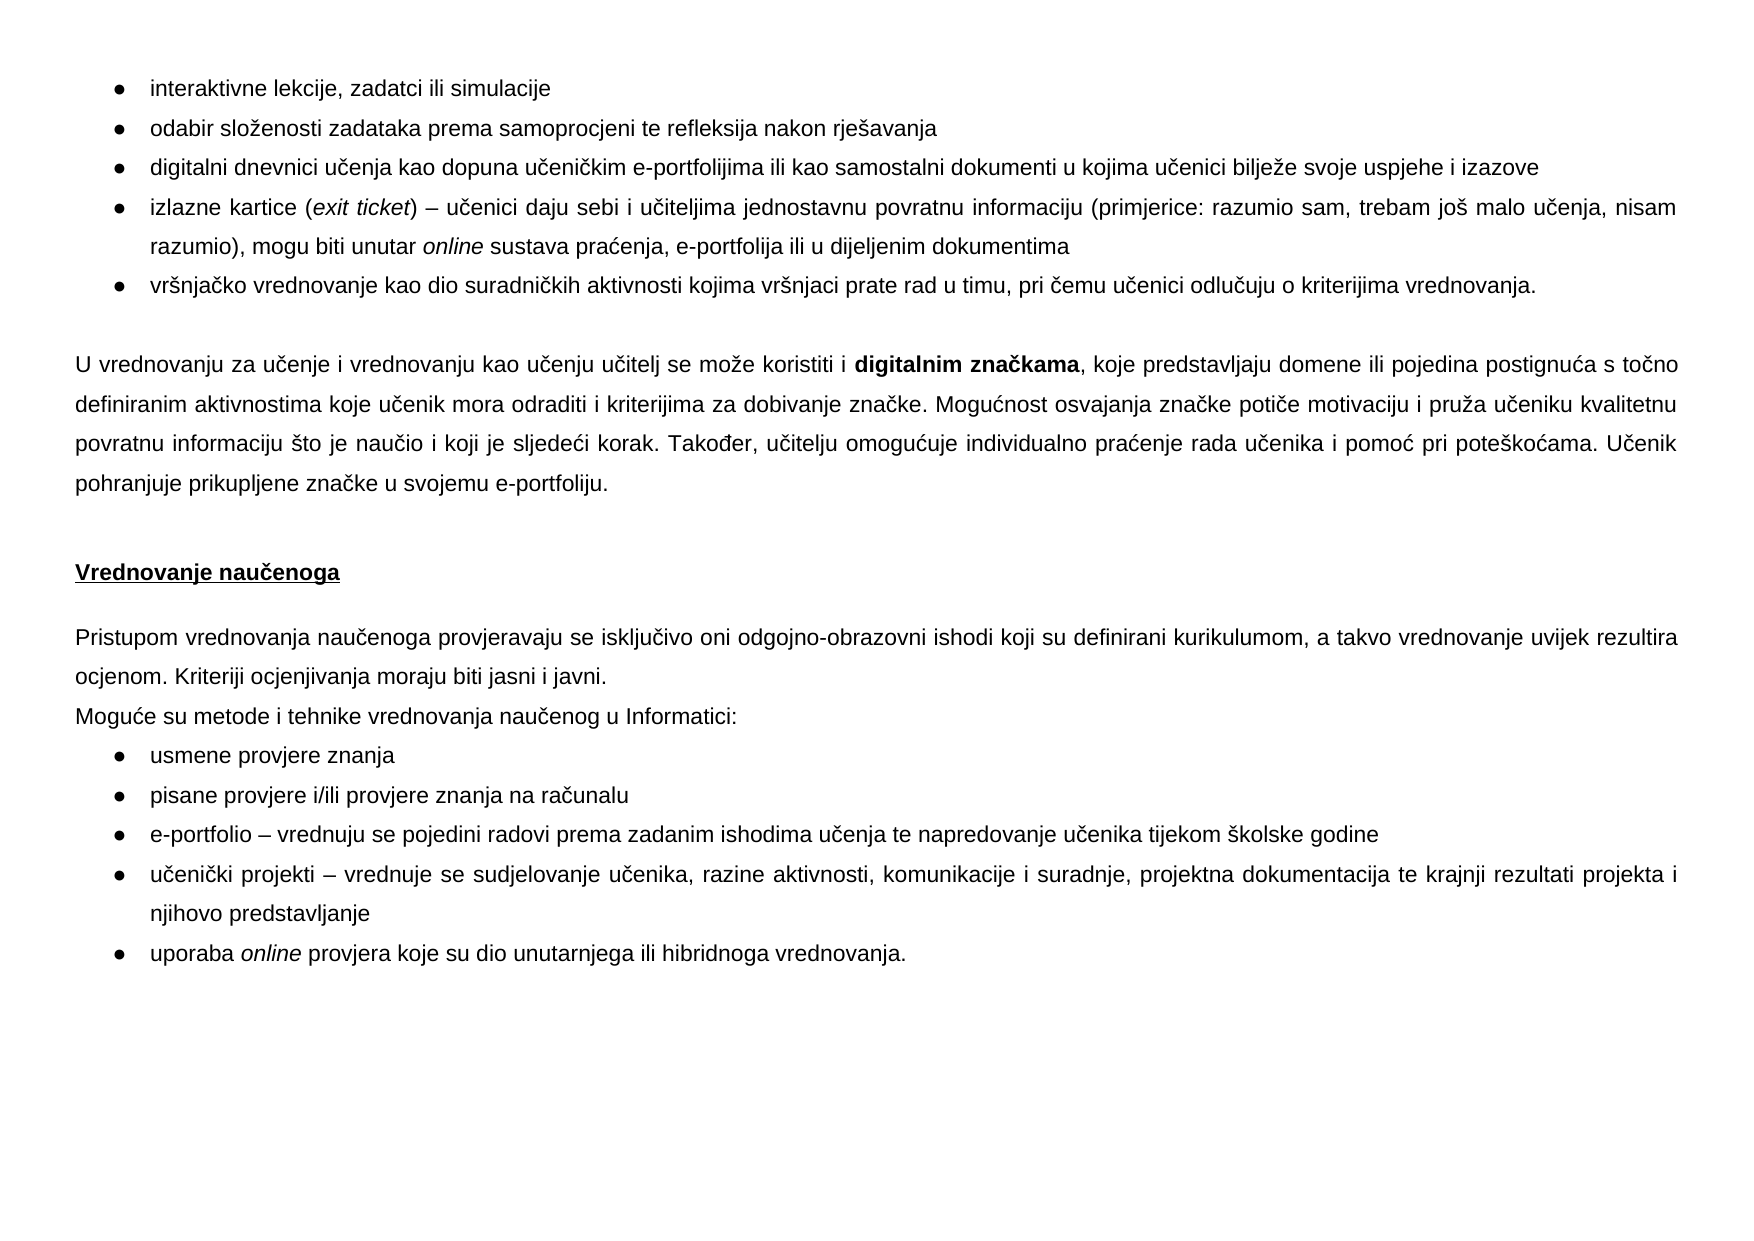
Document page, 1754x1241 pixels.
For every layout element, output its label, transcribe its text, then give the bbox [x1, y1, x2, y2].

text U vrednovanju za učenje i vrednovanju kao učenju učitelj se može koristiti i digitalnim značkama, koje predstavljaju domene ili pojedina postignuća s točno definiranim aktivnostima koje učenik mora odraditi i kriterijima za dobivanje značke. Mogućnost osvajanja značke potiče motivaciju i pruža učeniku kvalitetnu povratnu informaciju što je naučio i koji je sljedeći korak. Također, učitelju omogućuje individualno praćenje rada učenika i pomoć pri poteškoćama. Učenik pohranjuje prikupljene značke u svojemu e-portfoliju. [75, 351, 1679, 496]
list učenički projekti – vrednuje se sudjelovanje učenika, razine aktivnosti, komunikacije i suradnje, projektna dokumentacija te krajnji rezultati projekta i njihovo predstavljanje [112, 861, 1679, 926]
text Moguće su metode i tehnike vrednovanja naučenog u Informatici: [75, 703, 1679, 729]
list digitalni dnevnici učenja kao dopuna učeničkim e-portfolijima ili kao samostalni dokumenti u kojima učenici bilježe svoje uspjehe i izazove [112, 154, 1679, 180]
list e-portfolio – vrednuju se pojedini radovi prema zadanim ishodima učenja te napredovanje učenika tijekom školske godine [112, 821, 1679, 847]
list uporaba online provjera koje su dio unutarnjega ili hibridnoga vrednovanja. [112, 939, 1679, 966]
list izlazne kartice (exit ticket) – učenici daju sebi i učiteljima jednostavnu povratnu informaciju (primjerice: razumio sam, trebam još malo učenja, nisam razumio), mogu biti unutar online sustava praćenja, e-portfolija ili u dijeljenim dokumentima [112, 193, 1679, 259]
list interaktivne lekcije, zadatci ili simulacije [112, 75, 1679, 101]
list usmene provjere znanja [112, 742, 1679, 768]
text Vrednovanje naučenoga [75, 559, 1679, 586]
text Pristupom vrednovanja naučenoga provjeravaju se isključivo oni odgojno-obrazovni ishodi koji su definirani kurikulumom, a takvo vrednovanje uvijek rezultira ocjenom. Kriteriji ocjenjivanja moraju biti jasni i javni. [75, 624, 1679, 689]
list pisane provjere i/ili provjere znanja na računalu [112, 782, 1679, 808]
list odabir složenosti zadataka prema samoprocjeni te refleksija nakon rješavanja [112, 114, 1679, 141]
list vršnjačko vrednovanje kao dio suradničkih aktivnosti kojima vršnjaci prate rad u timu, pri čemu učenici odlučuju o kriterijima vrednovanja. [112, 272, 1679, 299]
